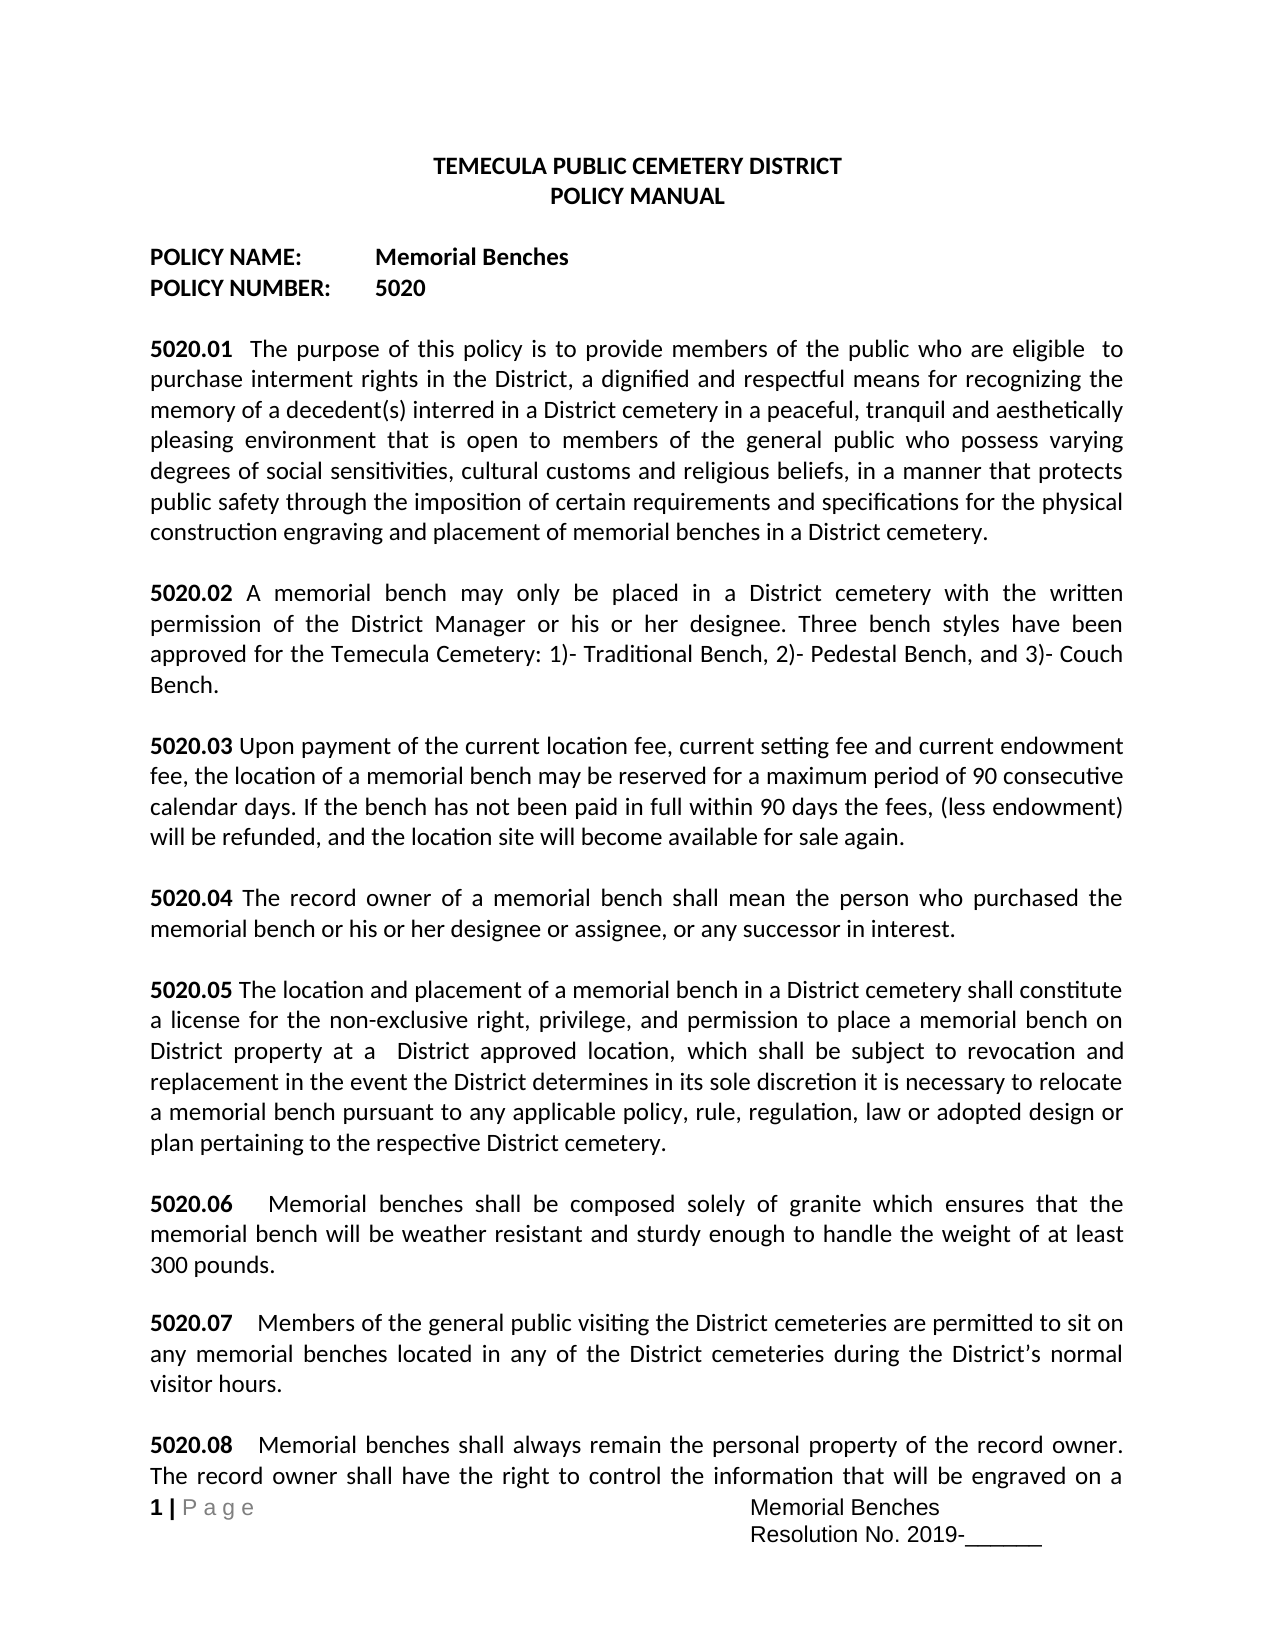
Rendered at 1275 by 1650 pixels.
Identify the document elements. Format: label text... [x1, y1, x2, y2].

text POLICY NAME: Memorial Benches [150, 242, 1125, 272]
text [150, 1429, 1125, 1490]
text 5020.02 A memorial bench may only be placed in a District cemetery with the written permission of the District Manager or his or her designee. Three bench styles have been approved for the Temecula Cemetery: 1)- Traditional Bench, 2)- Pedestal Bench, and 3)- Couch Bench. [150, 577, 1125, 699]
text TEMECULA PUBLIC CEMETERY DISTRICT [150, 150, 1125, 181]
text 5020.06 Memorial benches shall be composed solely of granite which ensures that the memorial bench will be weather resistant and sturdy enough to handle the weight of at least 300 pounds. [150, 1188, 1125, 1279]
text POLICY NUMBER: 5020 [150, 272, 1125, 303]
text 5020.05 The location and placement of a memorial bench in a District cemetery shall constitute a license for the non-exclusive right, privilege, and permission to place a memorial bench on District property at a District approved location, which shall be subject to revocation and replacement in the event the District determines in its sole discretion it is necessary to relocate a memorial bench pursuant to any applicable policy, rule, regulation, law or adopted design or plan pertaining to the respective District cemetery. [150, 974, 1125, 1157]
text 5020.07 Members of the general public visiting the District cemeteries are permitted to sit on any memorial benches located in any of the District cemeteries during the District’s normal visitor hours. [150, 1307, 1125, 1399]
text POLICY MANUAL [150, 181, 1125, 211]
text 5020.03 Upon payment of the current location fee, current setting fee and current endowment fee, the location of a memorial bench may be reserved for a maximum period of 90 consecutive calendar days. If the bench has not been paid in full within 90 days the fees, (less endowment) will be refunded, and the location site will become available for sale again. [150, 730, 1125, 852]
text 5020.01 The purpose of this policy is to provide members of the public who are eligible to purchase interment rights in the District, a dignified and respectful means for recognizing the memory of a decedent(s) interred in a District cemetery in a peaceful, tranquil and aesthetically pleasing environment that is open to members of the general public who possess varying degrees of social sensitivities, cultural customs and religious beliefs, in a manner that protects public safety through the imposition of certain requirements and specifications for the physical construction engraving and placement of memorial benches in a District cemetery. [150, 333, 1125, 547]
text 5020.04 The record owner of a memorial bench shall mean the person who purchased the memorial bench or his or her designee or assignee, or any successor in interest. [150, 882, 1125, 943]
